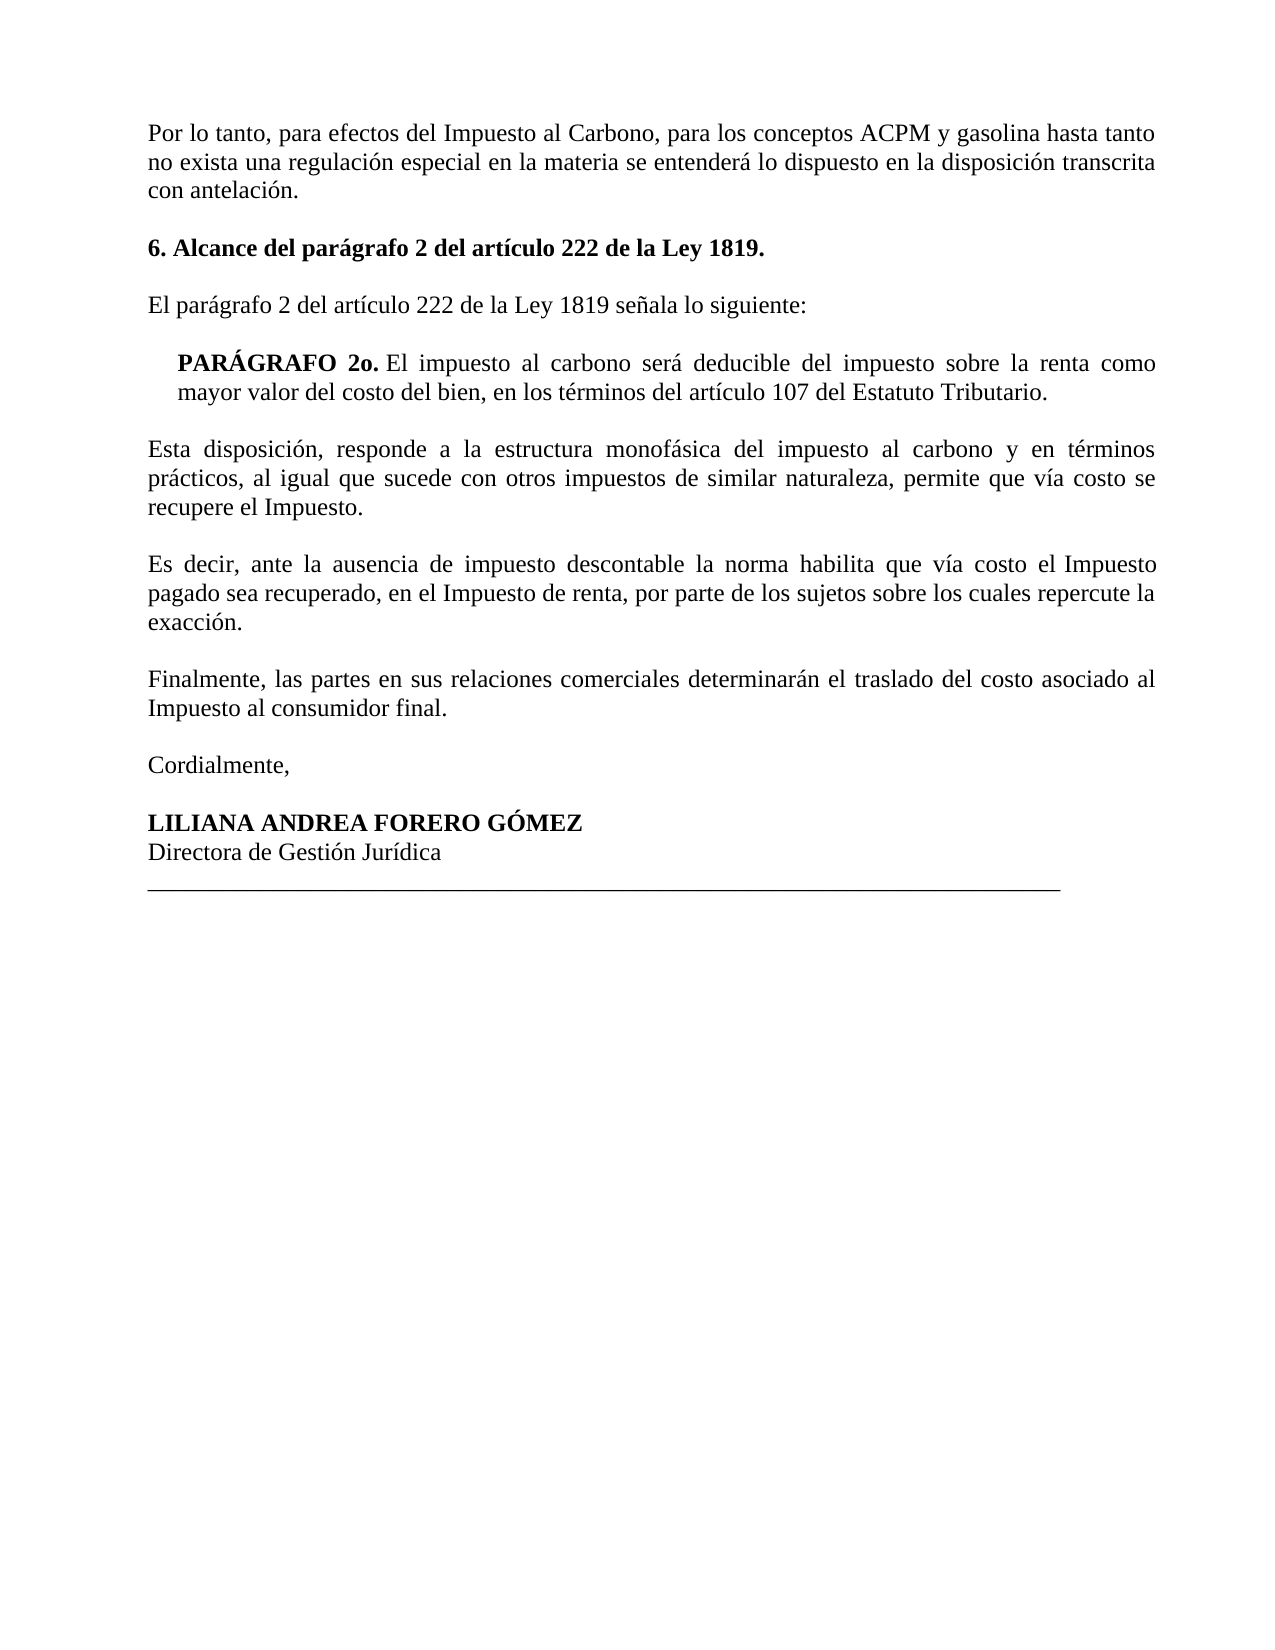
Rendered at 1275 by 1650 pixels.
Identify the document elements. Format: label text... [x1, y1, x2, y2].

text Directora de Gestión Jurídica [148, 837, 1157, 866]
text LILIANA ANDREA FORERO GÓMEZ [148, 808, 1157, 837]
text PARÁGRAFO 2o. El impuesto al carbono será deducible del impuesto sobre la renta como mayor valor del costo del bien, en los términos del artículo 107 del Estatuto Tributario. [177, 348, 1157, 406]
text Finalmente, las partes en sus relaciones comerciales determinarán el traslado del costo asociado al Impuesto al consumidor final. [148, 664, 1157, 722]
text 6. Alcance del parágrafo 2 del artículo 222 de la Ley 1819. [148, 233, 1157, 262]
text Es decir, ante la ausencia de impuesto descontable la norma habilita que vía costo el Impuesto pagado sea recuperado, en el Impuesto de renta, por parte de los sujetos sobre los cuales repercute la exacción. [148, 549, 1157, 636]
text _________________________________________________________________________ [148, 866, 1157, 894]
text Esta disposición, responde a la estructura monofásica del impuesto al carbono y en términos prácticos, al igual que sucede con otros impuestos de similar naturaleza, permite que vía costo se recupere el Impuesto. [148, 434, 1157, 521]
text El parágrafo 2 del artículo 222 de la Ley 1819 señala lo siguiente: [148, 291, 1157, 319]
text Por lo tanto, para efectos del Impuesto al Carbono, para los conceptos ACPM y gasolina hasta tanto no exista una regulación especial en la materia se entenderá lo dispuesto en la disposición transcrita con antelación. [148, 118, 1157, 204]
text Cordialmente, [148, 751, 1157, 779]
